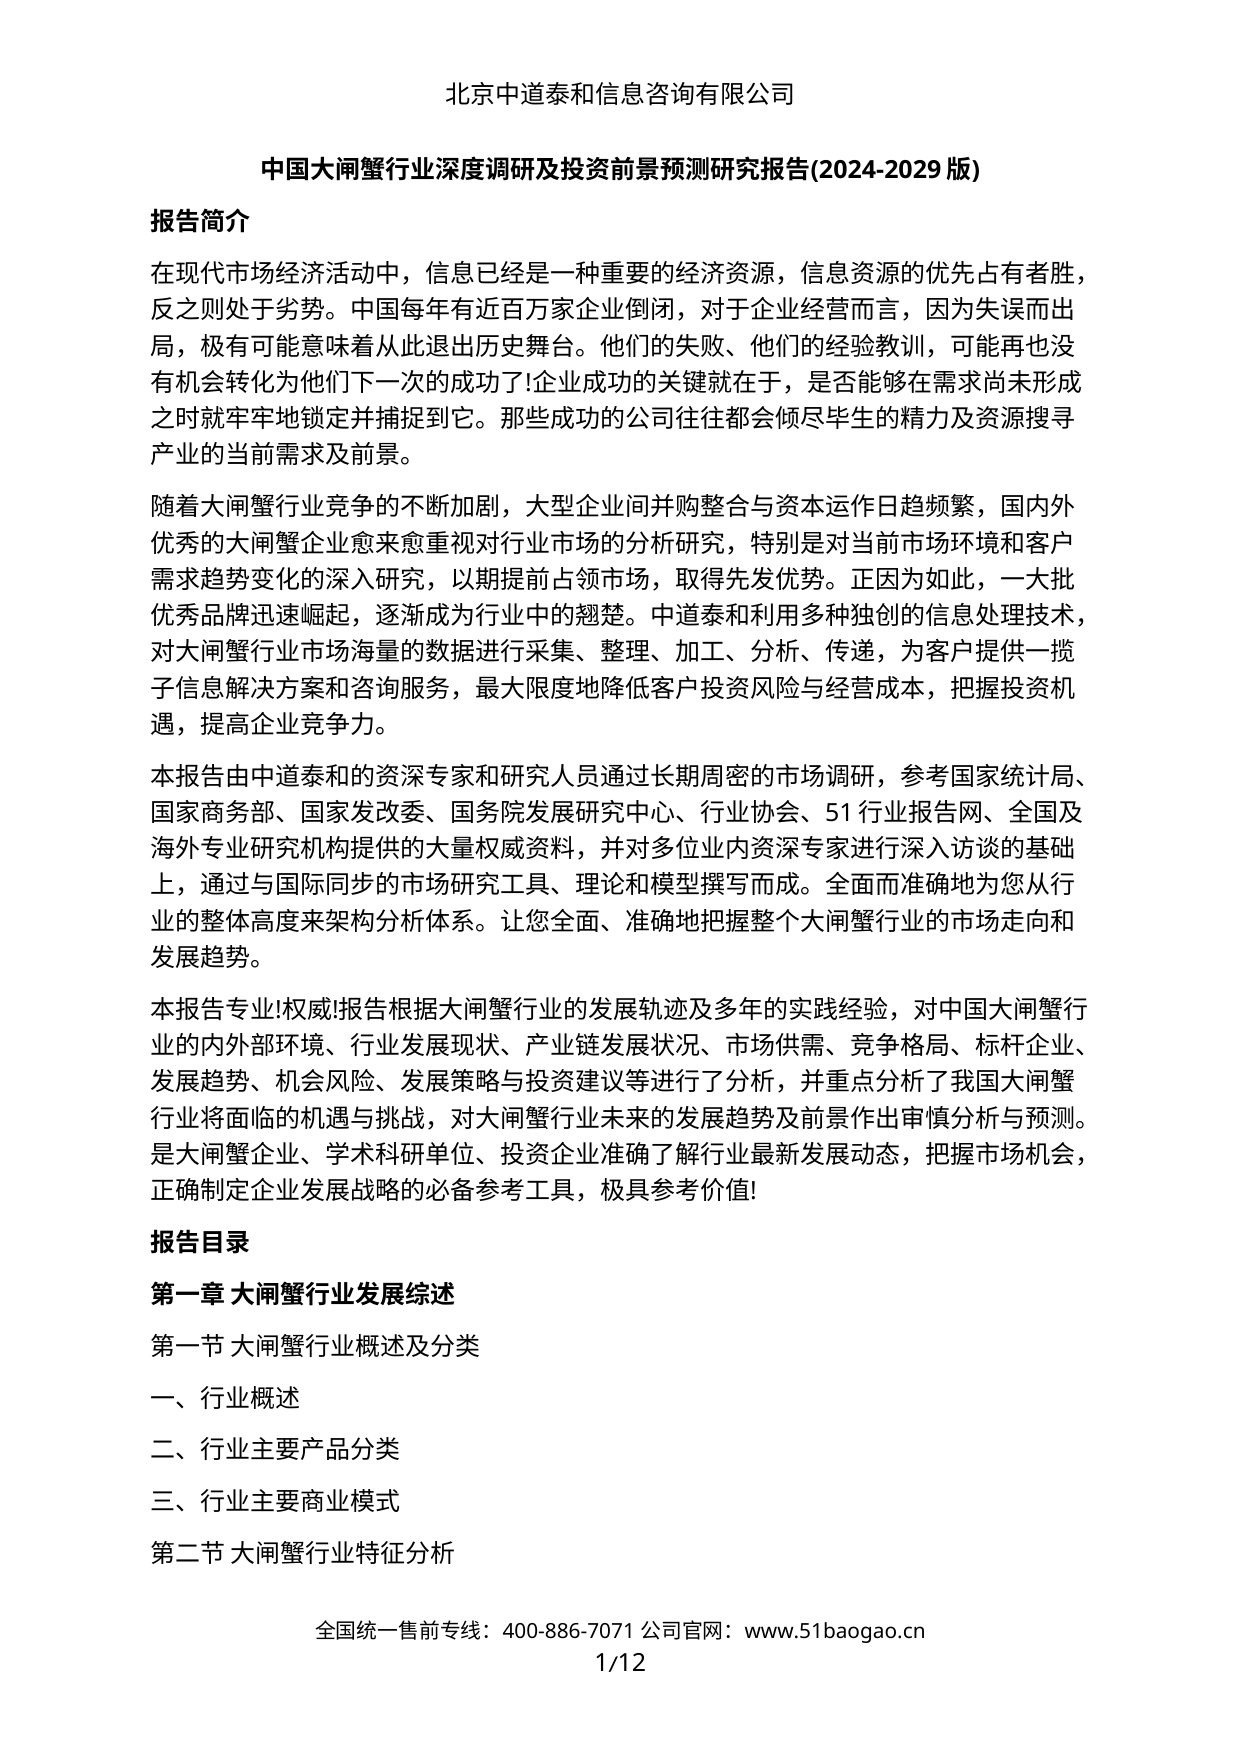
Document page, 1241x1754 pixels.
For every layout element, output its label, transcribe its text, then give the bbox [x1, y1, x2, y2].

text 一、行业概述 [150, 1378, 1090, 1414]
text 二、行业主要产品分类 [150, 1430, 1090, 1466]
text 报告简介 [150, 202, 1090, 238]
text 报告目录 [150, 1222, 1090, 1259]
text 三、行业主要商业模式 [150, 1482, 1090, 1518]
text 第二节 大闸蟹行业特征分析 [150, 1534, 1090, 1570]
text 本报告由中道泰和的资深专家和研究人员通过长期周密的市场调研，参考国家统计局、国家商务部、国家发改委、国务院发展研究中心、行业协会、51行业报告网、全国及海外专业研究机构提供的大量权威资料，并对多位业内资深专家进行深入访谈的基础上，通过与国际同步的市场研究工具、理论和模型撰写而成。全面而准确地为您从行业的整体高度来架构分析体系。让您全面、准确地把握整个大闸蟹行业的市场走向和发展趋势。 [150, 756, 1090, 974]
text 第一节 大闸蟹行业概述及分类 [150, 1326, 1090, 1362]
text 本报告专业!权威!报告根据大闸蟹行业的发展轨迹及多年的实践经验，对中国大闸蟹行业的内外部环境、行业发展现状、产业链发展状况、市场供需、竞争格局、标杆企业、发展趋势、机会风险、发展策略与投资建议等进行了分析，并重点分析了我国大闸蟹行业将面临的机遇与挑战，对大闸蟹行业未来的发展趋势及前景作出审慎分析与预测。是大闸蟹企业、学术科研单位、投资企业准确了解行业最新发展动态，把握市场机会，正确制定企业发展战略的必备参考工具，极具参考价值! [150, 989, 1090, 1207]
text 在现代市场经济活动中，信息已经是一种重要的经济资源，信息资源的优先占有者胜，反之则处于劣势。中国每年有近百万家企业倒闭，对于企业经营而言，因为失误而出局，极有可能意味着从此退出历史舞台。他们的失败、他们的经验教训，可能再也没有机会转化为他们下一次的成功了!企业成功的关键就在于，是否能够在需求尚未形成之时就牢牢地锁定并捕捉到它。那些成功的公司往往都会倾尽毕生的精力及资源搜寻产业的当前需求及前景。 [150, 254, 1090, 471]
text 中国大闸蟹行业深度调研及投资前景预测研究报告(2024-2029版) [150, 150, 1090, 186]
text 随着大闸蟹行业竞争的不断加剧，大型企业间并购整合与资本运作日趋频繁，国内外优秀的大闸蟹企业愈来愈重视对行业市场的分析研究，特别是对当前市场环境和客户需求趋势变化的深入研究，以期提前占领市场，取得先发优势。正因为如此，一大批优秀品牌迅速崛起，逐渐成为行业中的翘楚。中道泰和利用多种独创的信息处理技术，对大闸蟹行业市场海量的数据进行采集、整理、加工、分析、传递，为客户提供一揽子信息解决方案和咨询服务，最大限度地降低客户投资风险与经营成本，把握投资机遇，提高企业竞争力。 [150, 487, 1090, 741]
text 第一章 大闸蟹行业发展综述 [150, 1274, 1090, 1311]
